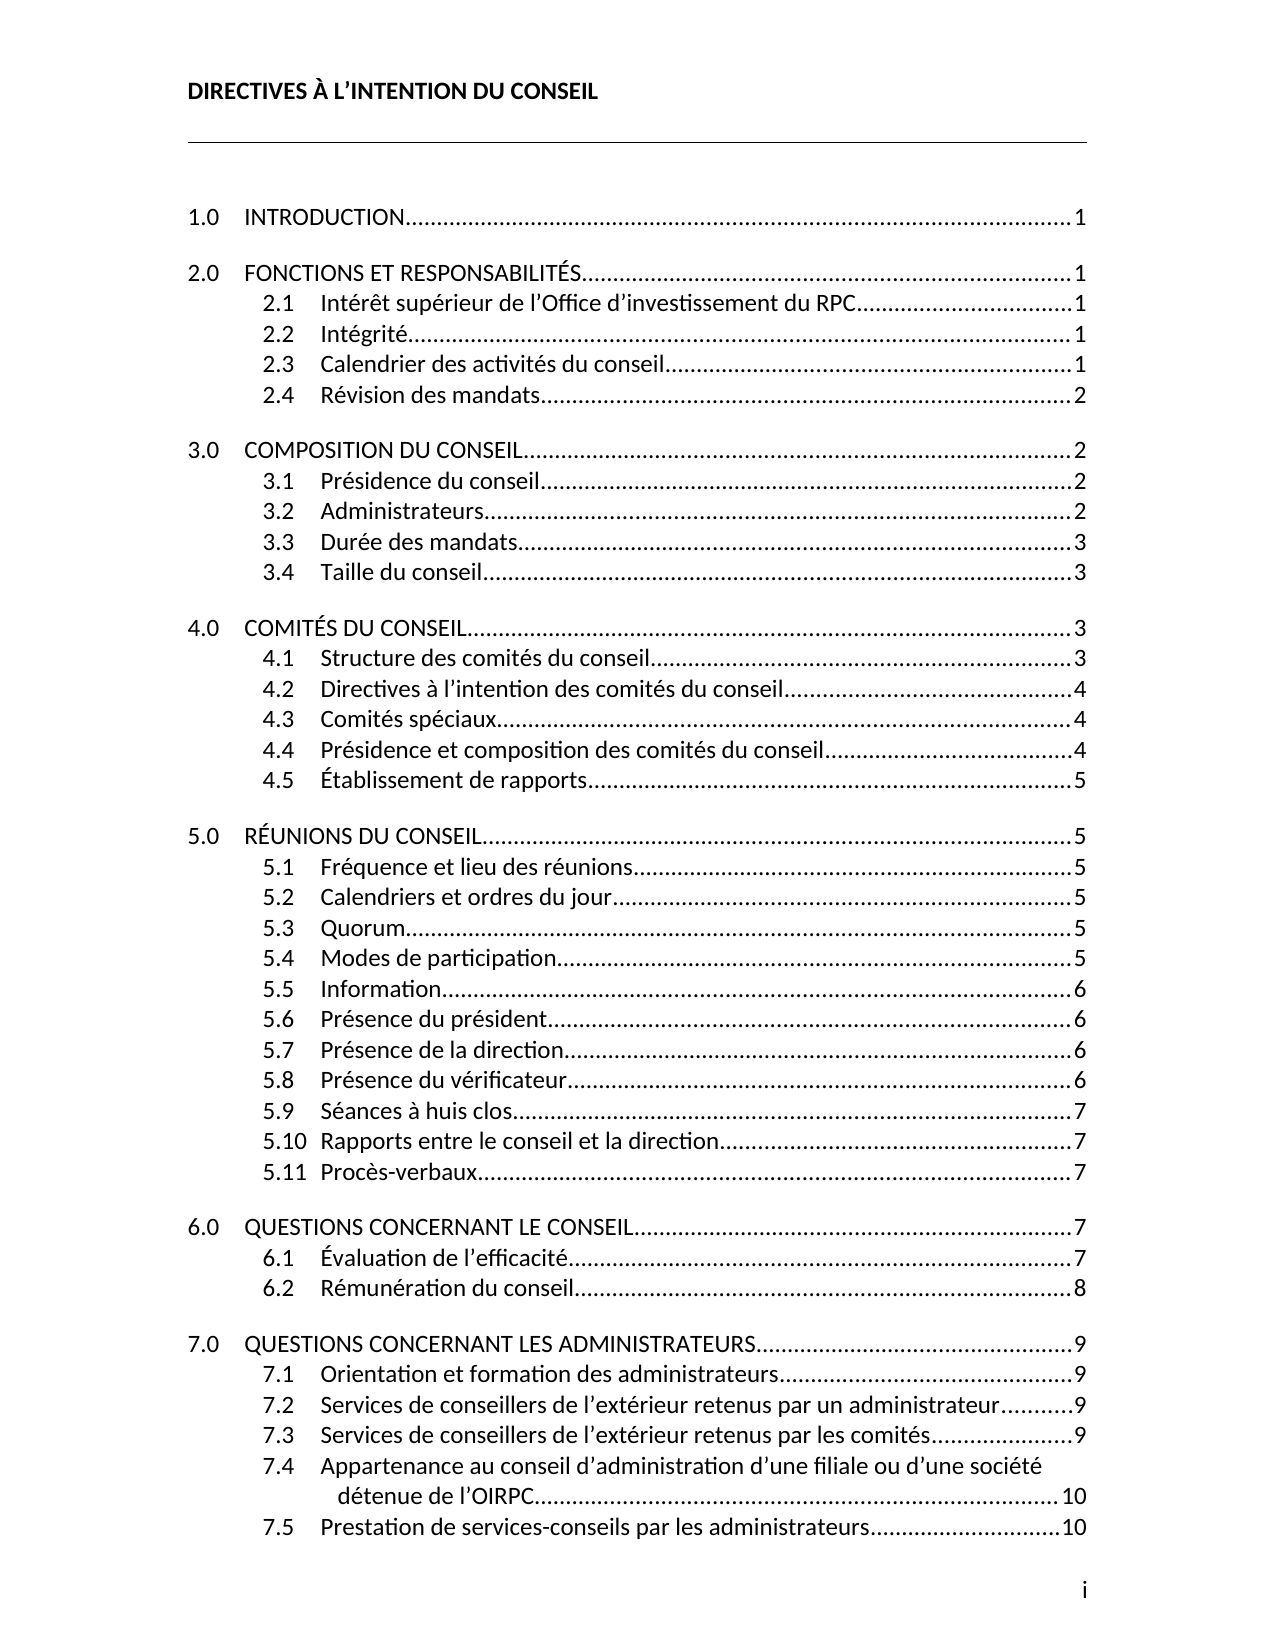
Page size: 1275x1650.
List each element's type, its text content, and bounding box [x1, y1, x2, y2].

text 4.4 Présidence et composition des comités du conseil 4 [262, 734, 1087, 764]
text 7.5 Prestation de services-conseils par les administrateurs 10 [262, 1511, 1087, 1542]
text 5.11 Procès-verbaux 7 [262, 1156, 1087, 1186]
text 4.3 Comités spéciaux 4 [262, 703, 1087, 734]
text 5.0 RÉUNIONS DU CONSEIL 5 [187, 820, 1087, 851]
text 2.2 Intégrité 1 [262, 318, 1087, 348]
text 7.0 QUESTIONS CONCERNANT LES ADMINISTRATEURS 9 [187, 1328, 1087, 1358]
text 4.5 Établissement de rapports 5 [262, 764, 1087, 795]
text 2.0 FONCTIONS ET RESPONSABILITÉS 1 [187, 257, 1087, 287]
text 6.0 QUESTIONS CONCERNANT LE CONSEIL 7 [187, 1211, 1087, 1242]
text 3.2 Administrateurs 2 [262, 495, 1087, 526]
text 4.1 Structure des comités du conseil 3 [262, 642, 1087, 673]
text 5.3 Quorum 5 [262, 912, 1087, 942]
text 7.1 Orientation et formation des administrateurs 9 [262, 1358, 1087, 1389]
text 2.3 Calendrier des activités du conseil 1 [262, 348, 1087, 379]
text 5.7 Présence de la direction 6 [262, 1034, 1087, 1064]
text 4.0 COMITÉS DU CONSEIL 3 [187, 612, 1087, 642]
text 5.2 Calendriers et ordres du jour 5 [262, 881, 1087, 912]
text 3.1 Présidence du conseil 2 [262, 465, 1087, 495]
text 6.2 Rémunération du conseil 8 [262, 1272, 1087, 1303]
text 5.5 Information 6 [262, 973, 1087, 1003]
text 7.2 Services de conseillers de l’extérieur retenus par un administrateur 9 [262, 1389, 1087, 1419]
text 2.1 Intérêt supérieur de l’Office d’investissement du RPC 1 [262, 287, 1087, 318]
text 7.4 Appartenance au conseil d’administration d’une filiale ou d’une société détenue de l’OIRPC 10 [262, 1450, 1087, 1511]
text 1.0 INTRODUCTION 1 [187, 201, 1087, 232]
text 5.9 Séances à huis clos 7 [262, 1095, 1087, 1125]
text 3.4 Taille du conseil 3 [262, 556, 1087, 587]
text 3.3 Durée des mandats 3 [262, 526, 1087, 556]
text 5.4 Modes de participation 5 [262, 942, 1087, 973]
text 3.0 COMPOSITION DU CONSEIL 2 [187, 434, 1087, 465]
text 4.2 Directives à l’intention des comités du conseil 4 [262, 673, 1087, 703]
text 2.4 Révision des mandats 2 [262, 379, 1087, 409]
text 7.3 Services de conseillers de l’extérieur retenus par les comités 9 [262, 1419, 1087, 1450]
text 5.8 Présence du vérificateur 6 [262, 1064, 1087, 1095]
text 5.10 Rapports entre le conseil et la direction 7 [262, 1125, 1087, 1156]
text 6.1 Évaluation de l’efficacité 7 [262, 1242, 1087, 1272]
text 5.6 Présence du président 6 [262, 1003, 1087, 1034]
text 5.1 Fréquence et lieu des réunions 5 [262, 851, 1087, 881]
